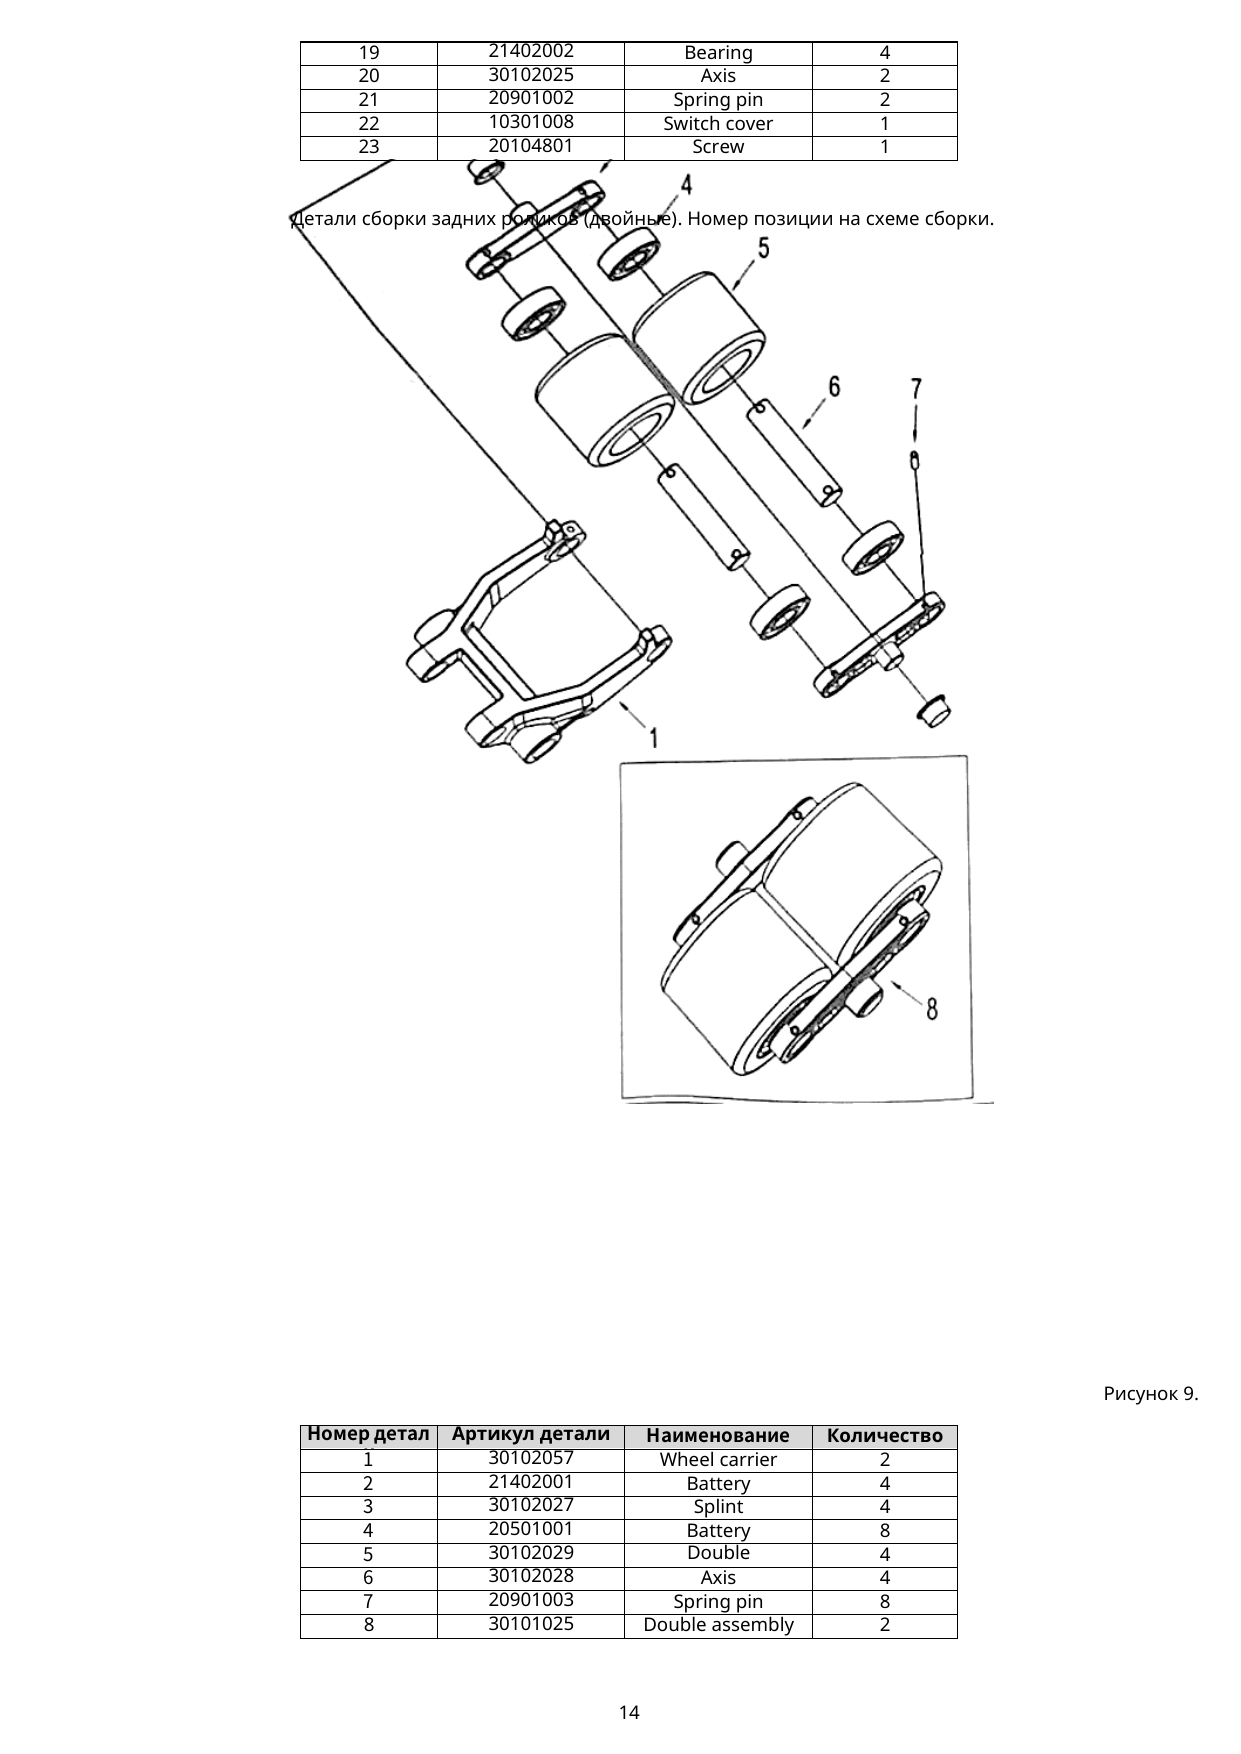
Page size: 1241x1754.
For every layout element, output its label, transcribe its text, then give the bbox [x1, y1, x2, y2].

table_cell 20501001 [438, 1520, 624, 1543]
table_cell 4 [813, 43, 957, 65]
table_cell 1 [813, 137, 957, 159]
table_cell Axis [625, 66, 812, 89]
table_cell Double [625, 1544, 812, 1567]
table_cell 7 [301, 1591, 437, 1614]
table_cell Switch cover [625, 113, 812, 136]
table_cell 2 [301, 1473, 437, 1496]
table_cell 20104801 [438, 137, 624, 159]
table_cell 6 [301, 1568, 437, 1590]
table_cell 20901002 [438, 90, 624, 112]
table_header Наименование [625, 1426, 812, 1448]
table_cell Battery [625, 1520, 812, 1543]
picture [264, 78, 994, 205]
table_cell 4 [813, 1544, 957, 1567]
table_cell 1 [301, 1450, 437, 1472]
table_cell 2 [813, 90, 957, 112]
table_cell 30102057 [438, 1450, 624, 1472]
table_cell Spring pin [625, 1591, 812, 1614]
table_cell 20 [301, 66, 437, 89]
table_cell 4 [301, 1520, 437, 1543]
table_cell Wheel carrier [625, 1450, 812, 1472]
table_cell 20901003 [438, 1591, 624, 1614]
table_cell Battery [625, 1473, 812, 1496]
table_cell 30102028 [438, 1568, 624, 1590]
table_cell Screw [625, 137, 812, 159]
table_cell 5 [301, 1544, 437, 1567]
table_cell 4 [813, 1497, 957, 1519]
table_cell 21 [301, 90, 437, 112]
text Рисунок 9. [59, 1381, 1199, 1406]
table_cell 8 [301, 1615, 437, 1638]
table_cell 19 [301, 43, 437, 65]
text Детали сборки задних роликов (двойные). Номер позиции на схеме сборки. [59, 205, 1197, 230]
table_cell 30102027 [438, 1497, 624, 1519]
table_cell 3 [301, 1497, 437, 1519]
table_cell 1 [813, 113, 957, 136]
table_cell 30102029 [438, 1544, 624, 1567]
table_cell 30101025 [438, 1615, 624, 1638]
table_cell 22 [301, 113, 437, 136]
table_cell 8 [813, 1591, 957, 1614]
table_cell 23 [301, 137, 437, 159]
table_cell 21402002 [438, 43, 624, 65]
table_cell 21402001 [438, 1473, 624, 1496]
picture [264, 230, 994, 1104]
table_cell 30102025 [438, 66, 624, 89]
table_cell Double assembly [625, 1615, 812, 1638]
table_header Артикул детали [438, 1426, 624, 1448]
table_cell 4 [813, 1568, 957, 1590]
table_header Номер детали [301, 1426, 437, 1448]
table_cell 8 [813, 1520, 957, 1543]
table_cell 2 [813, 1450, 957, 1472]
table_cell 10301008 [438, 113, 624, 136]
table_cell 4 [813, 1473, 957, 1496]
table_cell Splint [625, 1497, 812, 1519]
table_cell 2 [813, 1615, 957, 1638]
table_cell Bearing [625, 43, 812, 65]
table_cell Spring pin [625, 90, 812, 112]
table_cell Axis [625, 1568, 812, 1590]
table_header Количество [813, 1426, 957, 1448]
table_cell 2 [813, 66, 957, 89]
